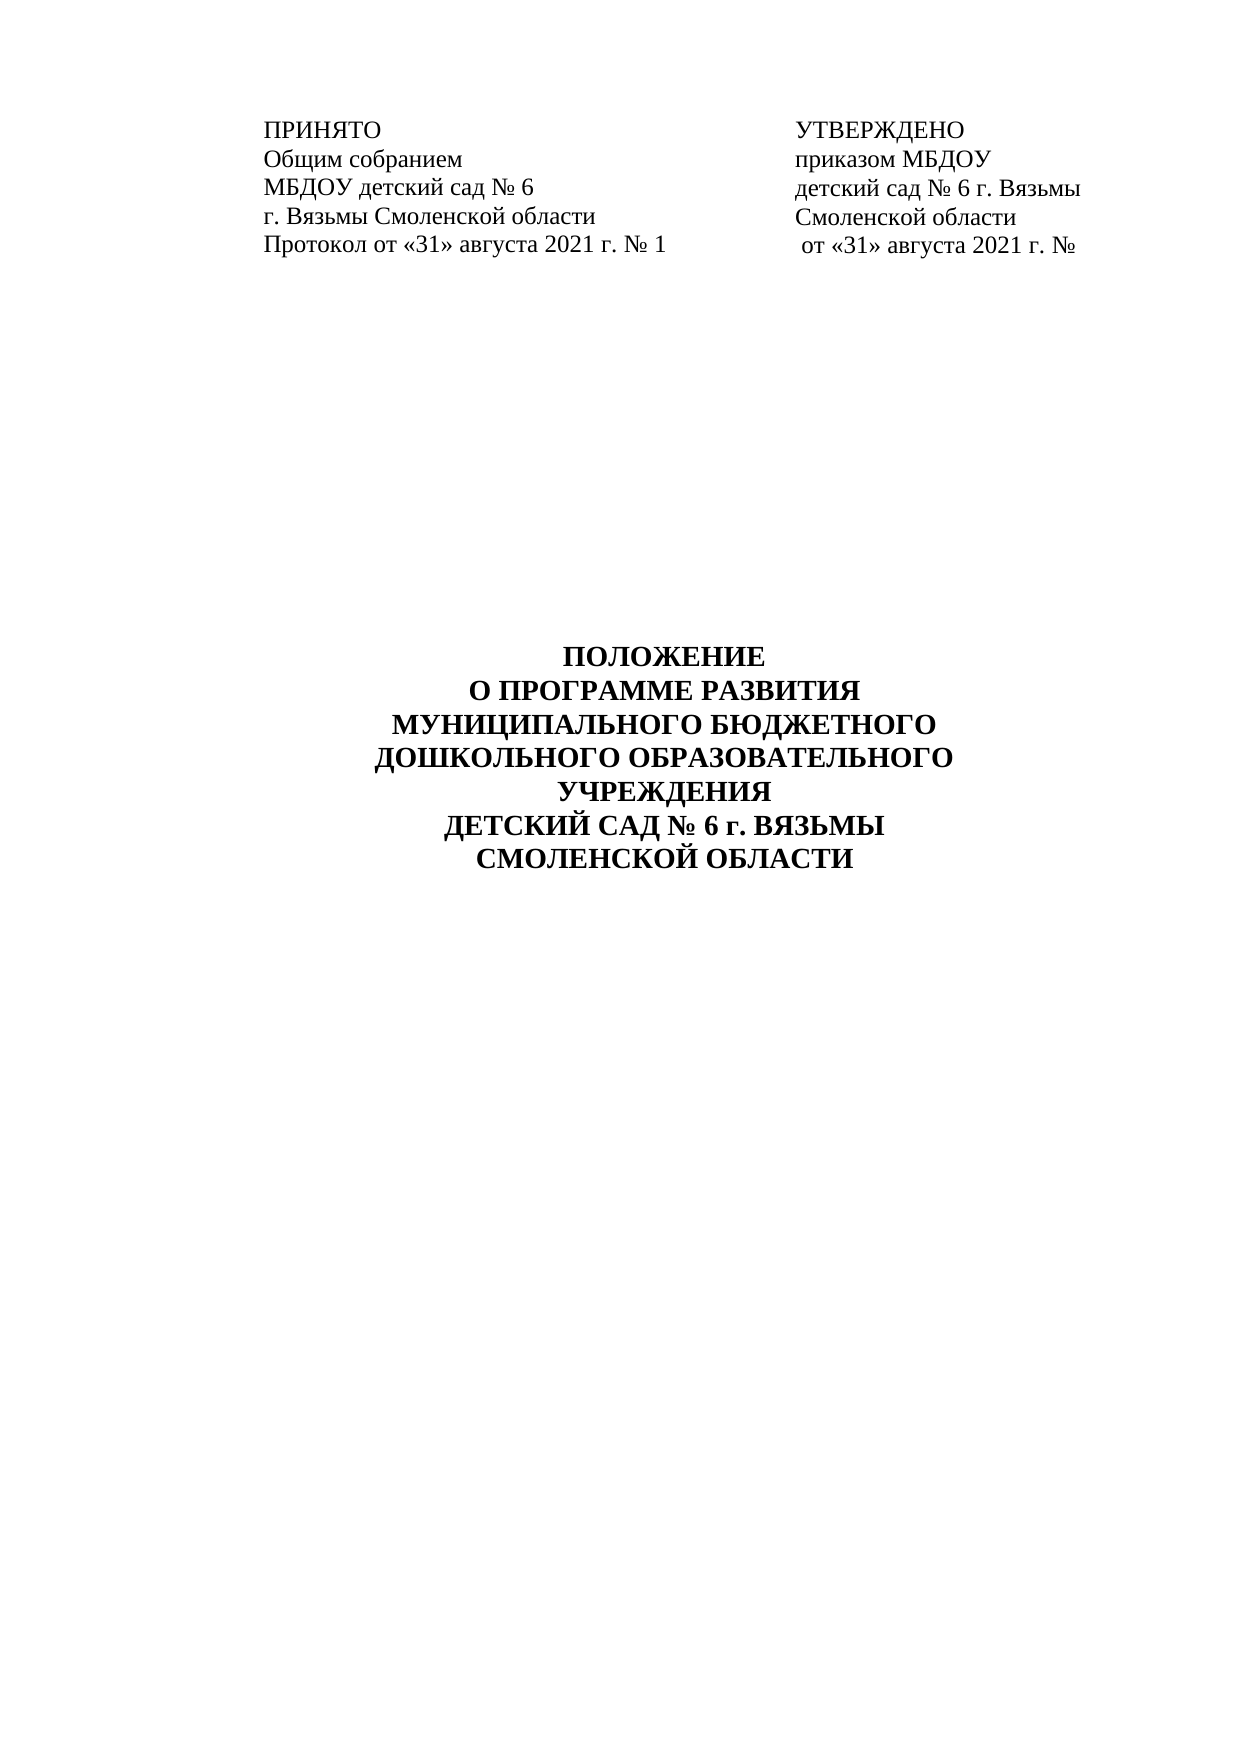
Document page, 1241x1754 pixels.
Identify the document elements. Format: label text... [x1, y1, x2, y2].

text ДЕТСКИЙ САД № 6 г. ВЯЗЬМЫ СМОЛЕНСКОЙ ОБЛАСТИ [393, 808, 936, 875]
table_header ПРИНЯТО Общим собранием МБДОУ детский сад № 6 г. Вязьмы Смоленской области Протокол от «31» августа 2021 г. № 1 [243, 117, 755, 260]
text МУНИЦИПАЛЬНОГО БЮДЖЕТНОГО ДОШКОЛЬНОГО ОБРАЗОВАТЕЛЬНОГО УЧРЕЖДЕНИЯ [265, 707, 1063, 808]
text ПОЛОЖЕНИЕ [265, 640, 1063, 673]
table_header УТВЕРЖДЕНО приказом МБДОУ детский сад № 6 г. Вязьмы Смоленской области от «31» августа 2021 г. № [755, 117, 1172, 260]
text О ПРОГРАММЕ РАЗВИТИЯ [467, 673, 862, 707]
